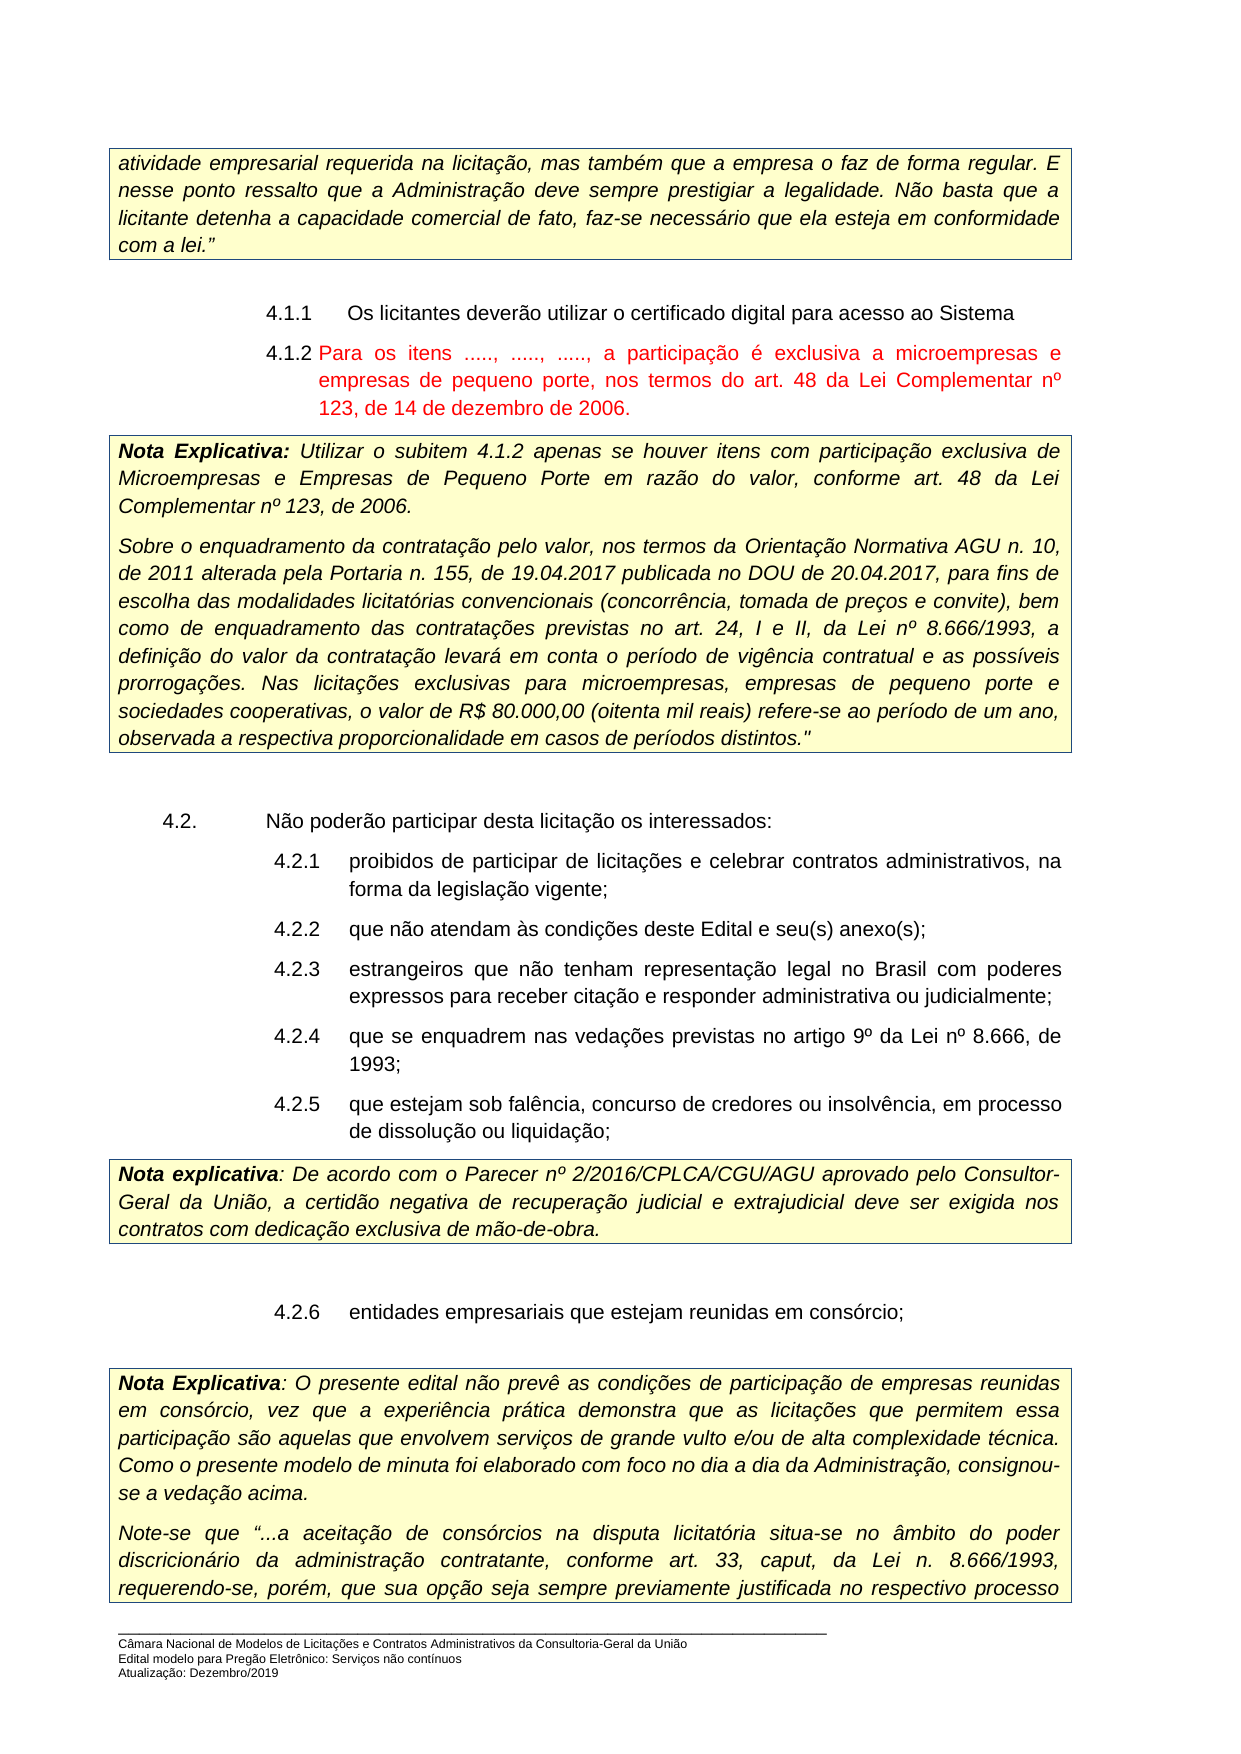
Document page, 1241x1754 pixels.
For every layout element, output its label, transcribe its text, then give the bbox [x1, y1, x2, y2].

list que estejam sob falência, concurso de credores ou insolvência, em processo de dissolução ou liquidação; [274, 1092, 1063, 1143]
list que se enquadrem nas vedações previstas no artigo 9º da Lei nº 8.666, de 1993; [274, 1024, 1063, 1076]
list entidades empresariais que estejam reunidas em consórcio; [274, 1300, 1063, 1324]
text Nota Explicativa: O presente edital não prevê as condições de participação de empresas reunidas em consórcio, vez que a experiência prática demonstra que as licitações que permitem essa participação são aquelas que envolvem serviços de grande vulto e/ou de alta complexidade técnica. Como o presente modelo de minuta foi elaborado com foco no dia a dia da Administração, consignou-se a vedação acima. [110, 1369, 1071, 1505]
list proibidos de participar de licitações e celebrar contratos administrativos, na forma da legislação vigente; [274, 849, 1063, 901]
text Nota explicativa: De acordo com o Parecer nº 2/2016/CPLCA/CGU/AGU aprovado pelo Consultor-Geral da União, a certidão negativa de recuperação judicial e extrajudicial deve ser exigida nos contratos com dedicação exclusiva de mão-de-obra. [110, 1160, 1071, 1243]
list Não poderão participar desta licitação os interessados: [162, 809, 1063, 833]
list Os licitantes deverão utilizar o certificado digital para acesso ao Sistema [266, 300, 1063, 324]
list estrangeiros que não tenham representação legal no Brasil com poderes expressos para receber citação e responder administrativa ou judicialmente; [274, 957, 1063, 1008]
text Nota Explicativa: Utilizar o subitem 4.1.2 apenas se houver itens com participação exclusiva de Microempresas e Empresas de Pequeno Porte em razão do valor, conforme art. 48 da Lei Complementar nº 123, de 2006. [110, 436, 1071, 517]
list Para os itens ....., ....., ....., a participação é exclusiva a microempresas e empresas de pequeno porte, nos termos do art. 48 da Lei Complementar nº 123, de 14 de dezembro de 2006. [266, 340, 1063, 419]
list que não atendam às condições deste Edital e seu(s) anexo(s); [274, 917, 1063, 941]
text Sobre o enquadramento da contratação pelo valor, nos termos da Orientação Normativa AGU n. 10, de 2011 alterada pela Portaria n. 155, de 19.04.2017 publicada no DOU de 20.04.2017, para fins de escolha das modalidades licitatórias convencionais (concorrência, tomada de preços e convite), bem como de enquadramento das contratações previstas no art. 24, I e II, da Lei nº 8.666/1993, a definição do valor da contratação levará em conta o período de vigência contratual e as possíveis prorrogações. Nas licitações exclusivas para microempresas, empresas de pequeno porte e sociedades cooperativas, o valor de R$ 80.000,00 (oitenta mil reais) refere-se ao período de um ano, observada a respectiva proporcionalidade em casos de períodos distintos." [110, 530, 1071, 752]
